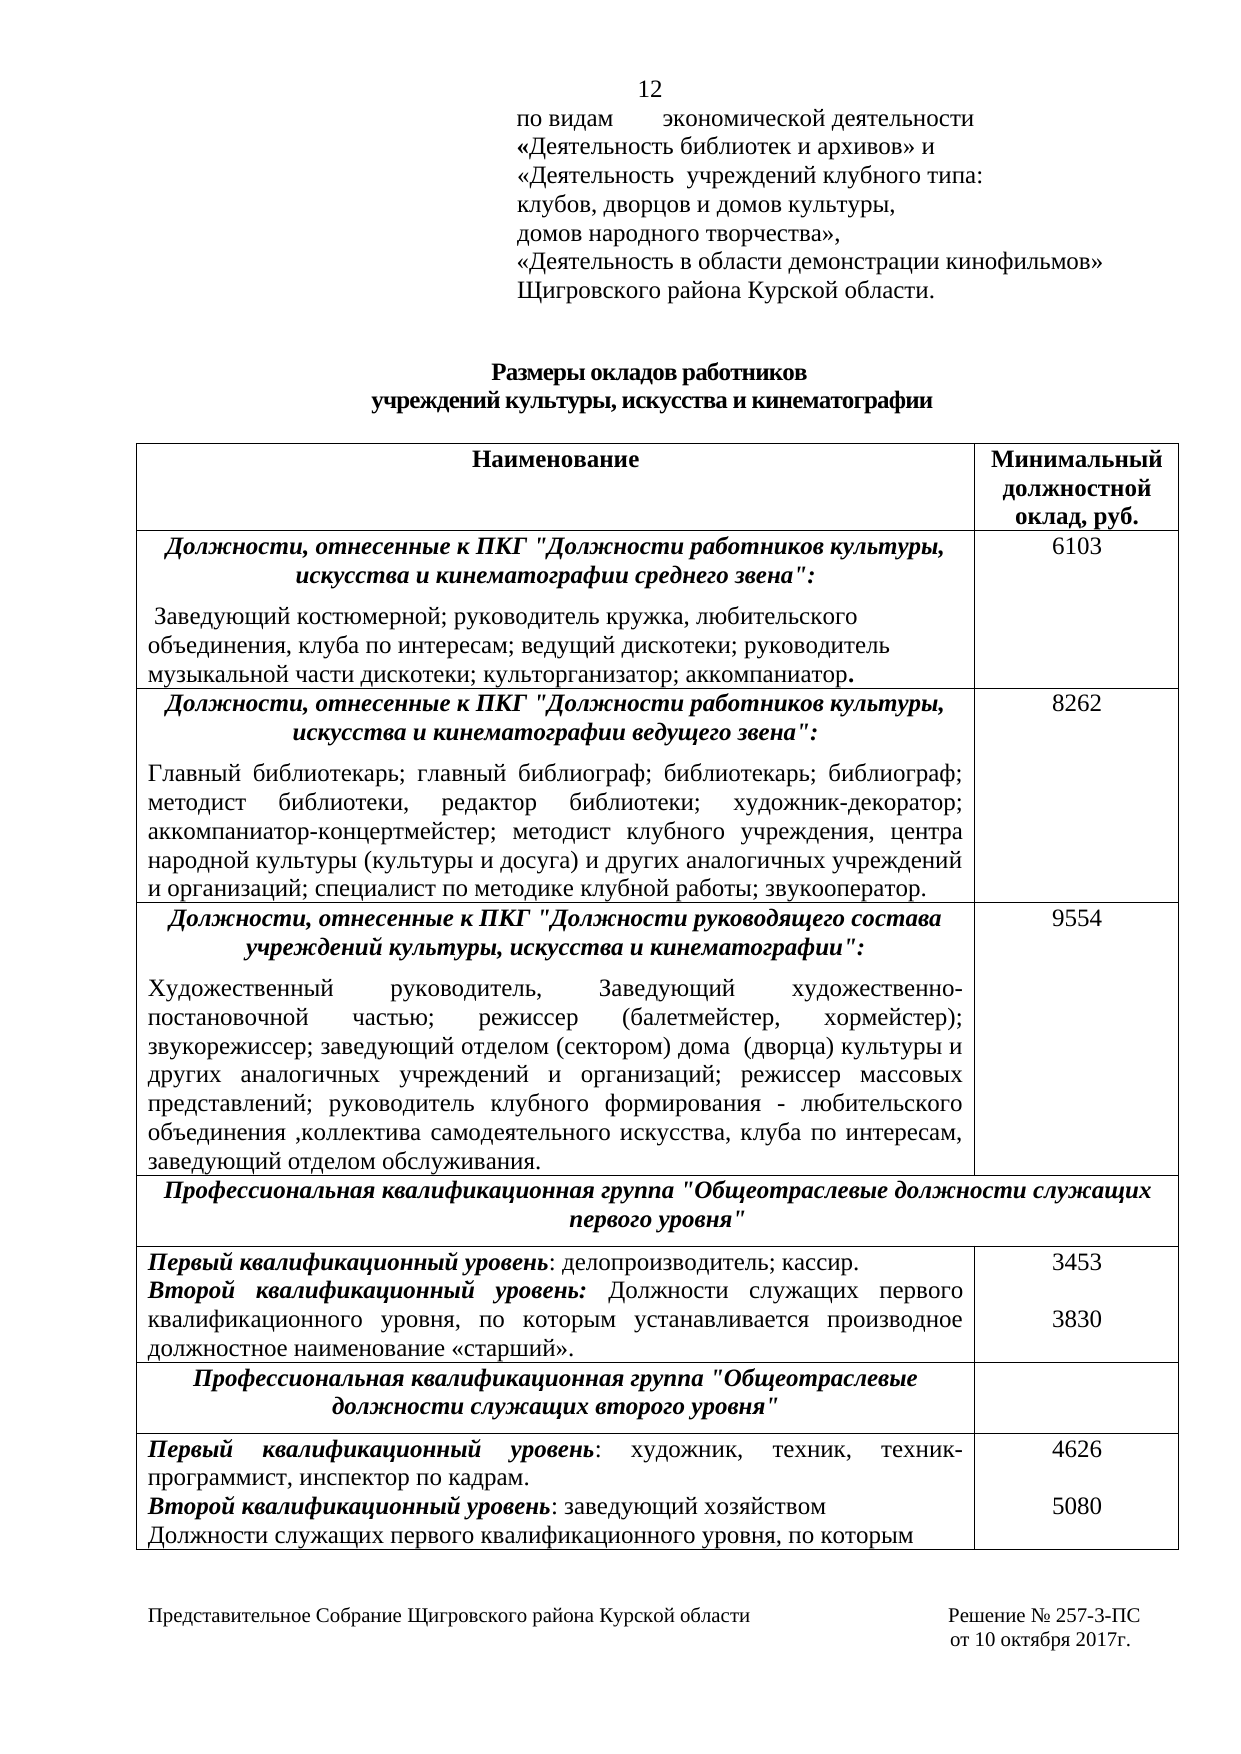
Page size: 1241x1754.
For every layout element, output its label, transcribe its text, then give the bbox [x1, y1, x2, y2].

text клубов, дворцов и домов культуры, [516, 189, 1152, 218]
table_cell Профессиональная квалификационная группа "Общеотраслевые должности служащих первого уровня" [137, 1176, 1178, 1246]
table_cell 8262 [975, 689, 1178, 902]
table_cell 3453 3830 [975, 1247, 1178, 1362]
table_cell Профессиональная квалификационная группа "Общеотраслевые должности служащих второго уровня" [137, 1363, 974, 1433]
text Щигровского района Курской области. [516, 275, 1152, 304]
table_cell 4626 5080 [975, 1434, 1178, 1549]
table_cell Первый квалификационный уровень: делопроизводитель; кассир. Второй квалификационный уровень: Должности служащих первого квалификационного уровня, по которым устанавливается производное должностное наименование «старший». [137, 1247, 974, 1362]
text «Деятельность учреждений клубного типа: [516, 160, 1152, 189]
table_cell 6103 [975, 531, 1178, 687]
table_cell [137, 1434, 974, 1549]
text учреждений культуры, искусства и кинематографии [148, 385, 1152, 414]
table_cell [975, 1363, 1178, 1433]
table_header Наименование [137, 444, 974, 530]
text «Деятельность в области демонстрации кинофильмов» [148, 246, 1152, 275]
text «Деятельность библиотек и архивов» и [148, 131, 1152, 160]
table_cell Должности, отнесенные к ПКГ "Должности работников культуры, искусства и кинематографии ведущего звена": Главный библиотекарь; главный библиограф; библиотекарь; библиограф; методист библиотеки, редактор библиотеки; художник-декоратор; аккомпаниатор-концертмейстер; методист клубного учреждения, центра народной культуры (культуры и досуга) и других аналогичных учреждений и организаций; специалист по методике клубной работы; звукооператор. [137, 689, 974, 902]
table_cell 9554 [975, 903, 1178, 1174]
table_header Минимальный должностной оклад, руб. [975, 444, 1178, 530]
text домов народного творчества», [516, 218, 1152, 246]
text по видам экономической деятельности [148, 103, 1152, 131]
table_cell Должности, отнесенные к ПКГ "Должности руководящего состава учреждений культуры, искусства и кинематографии": Художественный руководитель, Заведующий художественно-постановочной частью; режиссер (балетмейстер, хормейстер); звукорежиссер; заведующий отделом (сектором) дома (дворца) культуры и других аналогичных учреждений и организаций; режиссер массовых представлений; руководитель клубного формирования - любительского объединения ,коллектива самодеятельного искусства, клуба по интересам, заведующий отделом обслуживания. [137, 903, 974, 1174]
table_cell Должности, отнесенные к ПКГ "Должности работников культуры, искусства и кинематографии среднего звена": Заведующий костюмерной; руководитель кружка, любительского объединения, клуба по интересам; ведущий дискотеки; руководитель музыкальной части дискотеки; культорганизатор; аккомпаниатор. [137, 531, 974, 687]
subtitle Размеры окладов работников [148, 357, 1152, 385]
